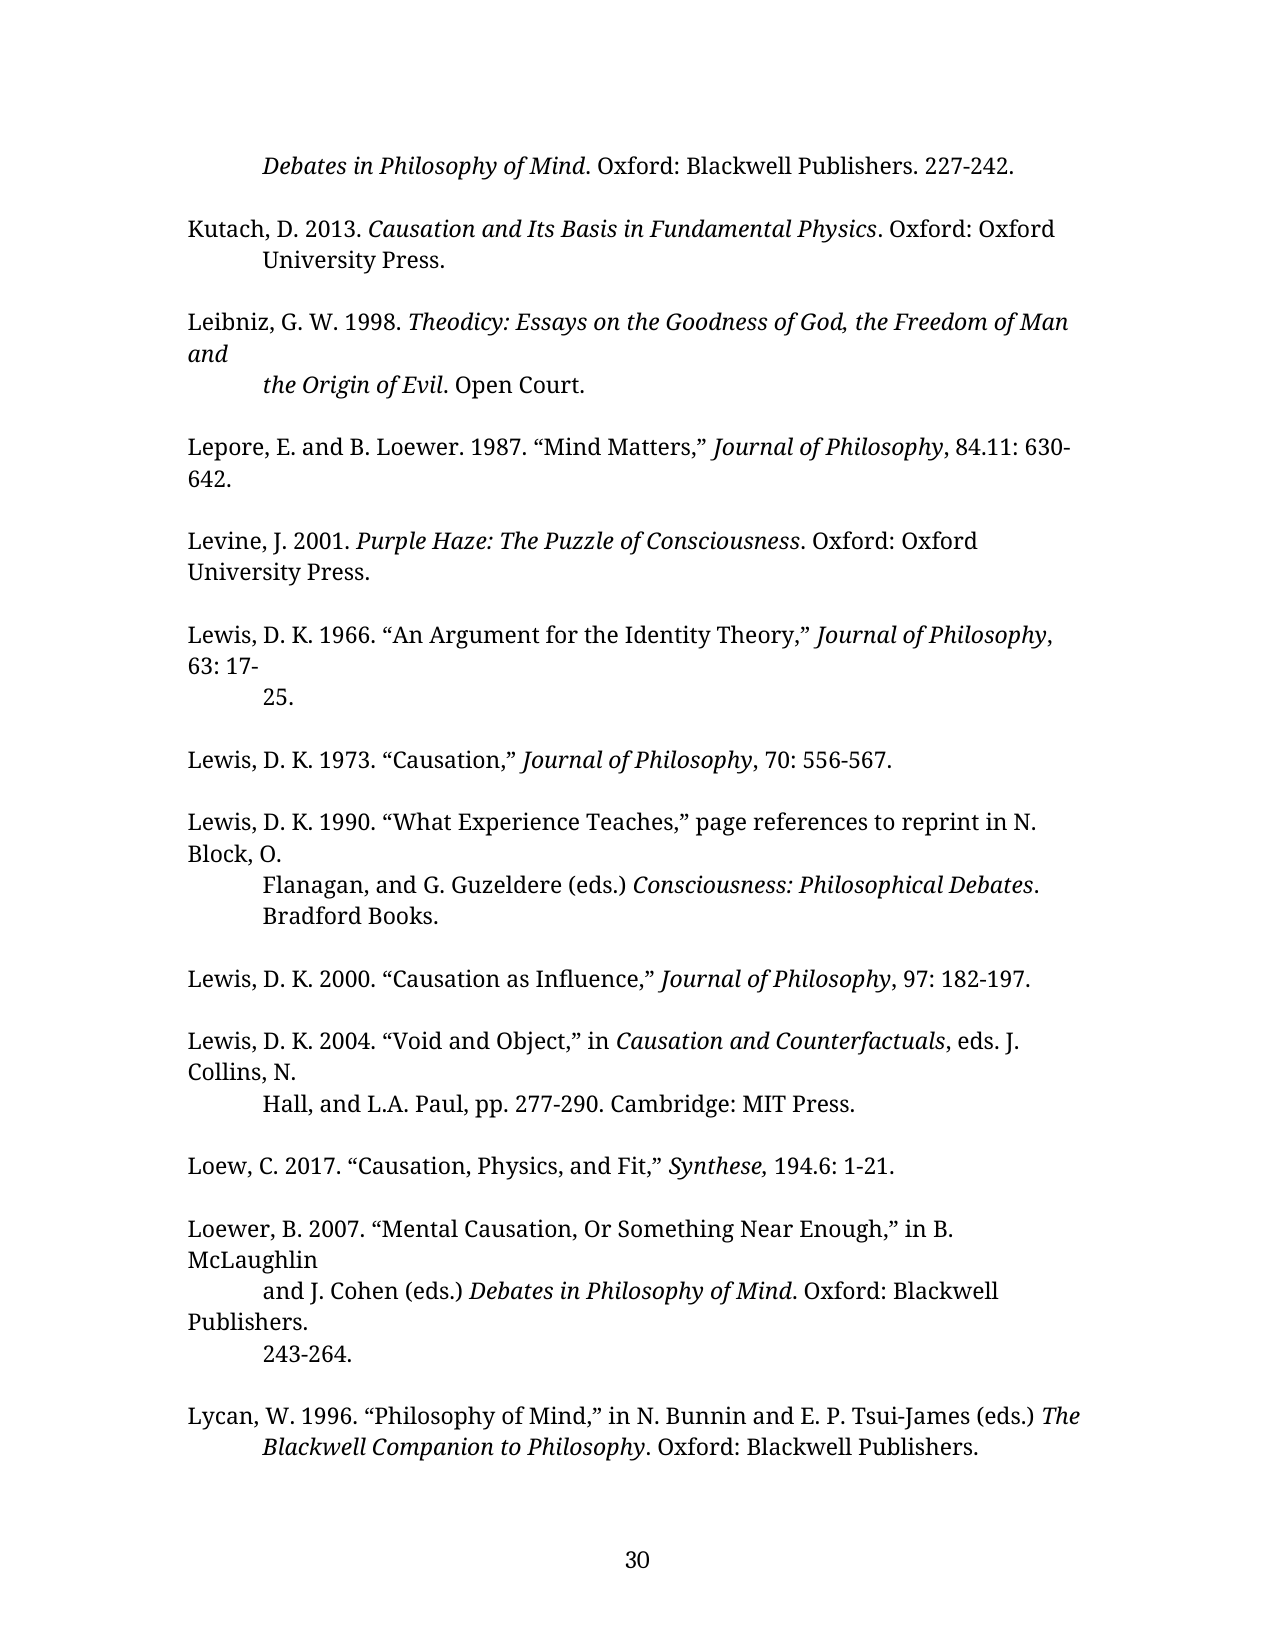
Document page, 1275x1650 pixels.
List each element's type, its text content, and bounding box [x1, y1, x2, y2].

text Lewis, D. K. 1973. “Causation,” Journal of Philosophy, 70: 556-567. [187, 744, 1087, 775]
text Lycan, W. 1996. “Philosophy of Mind,” in N. Bunnin and E. P. Tsui-James (eds.) The [187, 1400, 1087, 1431]
text Blackwell Companion to Philosophy. Oxford: Blackwell Publishers. [187, 1431, 1087, 1462]
text Levine, J. 2001. Purple Haze: The Puzzle of Consciousness. Oxford: Oxford University Press. [187, 525, 1087, 587]
text Loew, C. 2017. “Causation, Physics, and Fit,” Synthese, 194.6: 1-21. [187, 1150, 1087, 1181]
text University Press. [187, 244, 1087, 275]
text Lewis, D. K. 1990. “What Experience Teaches,” page references to reprint in N. Block, O. [187, 806, 1087, 869]
text Hall, and L.A. Paul, pp. 277-290. Cambridge: MIT Press. [187, 1087, 1087, 1119]
text 25. [187, 681, 1087, 712]
text Lewis, D. K. 1966. “An Argument for the Identity Theory,” Journal of Philosophy, 63: 17- [187, 619, 1087, 681]
text Debates in Philosophy of Mind. Oxford: Blackwell Publishers. 227-242. [187, 150, 1087, 181]
text the Origin of Evil. Open Court. [187, 369, 1087, 400]
text Loewer, B. 2007. “Mental Causation, Or Something Near Enough,” in B. McLaughlin [187, 1212, 1087, 1275]
text Lepore, E. and B. Loewer. 1987. “Mind Matters,” Journal of Philosophy, 84.11: 630-642. [187, 431, 1087, 494]
text Lewis, D. K. 2000. “Causation as Influence,” Journal of Philosophy, 97: 182-197. [187, 962, 1087, 994]
text Kutach, D. 2013. Causation and Its Basis in Fundamental Physics. Oxford: Oxford [187, 212, 1087, 244]
text Flanagan, and G. Guzeldere (eds.) Consciousness: Philosophical Debates. Bradford Books. [262, 869, 1087, 931]
text and J. Cohen (eds.) Debates in Philosophy of Mind. Oxford: Blackwell Publishers. [187, 1275, 1087, 1337]
text 243-264. [262, 1337, 1087, 1369]
text Leibniz, G. W. 1998. Theodicy: Essays on the Goodness of God, the Freedom of Man and [187, 306, 1087, 369]
text Lewis, D. K. 2004. “Void and Object,” in Causation and Counterfactuals, eds. J. Collins, N. [187, 1025, 1087, 1087]
